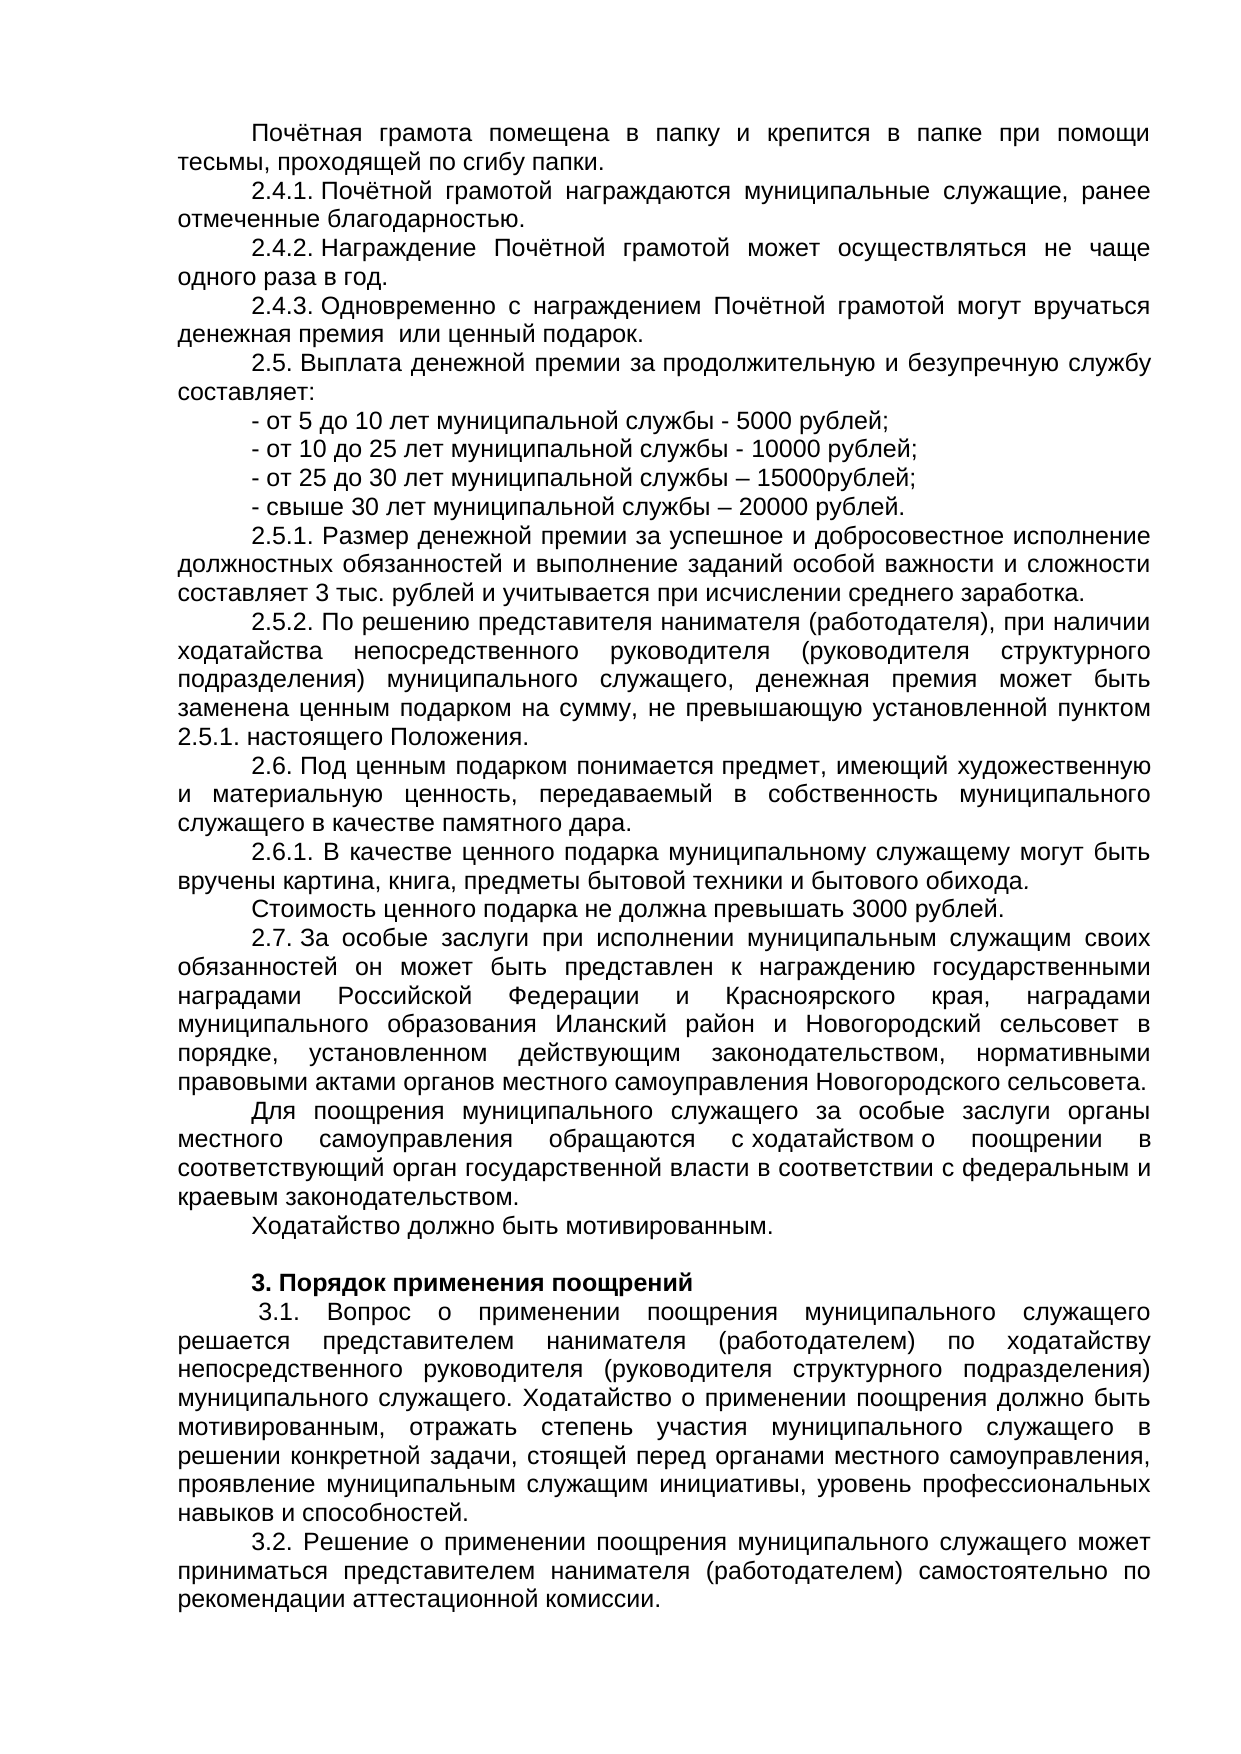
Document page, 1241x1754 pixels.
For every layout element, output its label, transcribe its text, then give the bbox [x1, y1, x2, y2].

text - от 10 до 25 лет муниципальной службы - 10000 рублей; [177, 434, 1152, 463]
text Стоимость ценного подарка не должна превышать 3000 рублей. [177, 894, 1152, 923]
text 2.4.3. Одновременно с награждением Почётной грамотой могут вручаться денежная премия или ценный подарок. [177, 291, 1152, 348]
text - от 5 до 10 лет муниципальной службы - 5000 рублей; [177, 406, 1152, 434]
text 2.6.1. В качестве ценного подарка муниципальному служащему могут быть вручены картина, книга, предметы бытовой техники и бытового обихода. [177, 837, 1152, 894]
text 2.4.1. Почётной грамотой награждаются муниципальные служащие, ранее отмеченные благодарностью. [177, 176, 1152, 233]
text 2.4.2. Награждение Почётной грамотой может осуществляться не чаще одного раза в год. [177, 233, 1152, 291]
text - свыше 30 лет муниципальной службы – 20000 рублей. [177, 492, 1152, 521]
text 3.1. Вопрос о применении поощрения муниципального служащего решается представителем нанимателя (работодателем) по ходатайству непосредственного руководителя (руководителя структурного подразделения) муниципального служащего. Ходатайство о применении поощрения должно быть мотивированным, отражать степень участия муниципального служащего в решении конкретной задачи, стоящей перед органами местного самоуправления, проявление муниципальным служащим инициативы, уровень профессиональных навыков и способностей. [177, 1297, 1152, 1527]
text Почётная грамота помещена в папку и крепится в папке при помощи тесьмы, проходящей по сгибу папки. [177, 118, 1152, 176]
text Ходатайство должно быть мотивированным. [177, 1211, 1152, 1239]
text 2.5. Выплата денежной премии за продолжительную и безупречную службу составляет: [177, 348, 1152, 406]
text Для поощрения муниципального служащего за особые заслуги органы местного самоуправления обращаются с ходатайством о поощрении в соответствующий орган государственной власти в соответствии с федеральным и краевым законодательством. [177, 1096, 1152, 1211]
text 3. Порядок применения поощрений [177, 1268, 1152, 1297]
text - от 25 до 30 лет муниципальной службы – 15000рублей; [177, 463, 1152, 492]
text 2.6. Под ценным подарком понимается предмет, имеющий художественную и материальную ценность, передаваемый в собственность муниципального служащего в качестве памятного дара. [177, 751, 1152, 837]
text 2.5.1. Размер денежной премии за успешное и добросовестное исполнение должностных обязанностей и выполнение заданий особой важности и сложности составляет 3 тыс. рублей и учитывается при исчислении среднего заработка. [177, 521, 1152, 607]
text 3.2. Решение о применении поощрения муниципального служащего может приниматься представителем нанимателя (работодателем) самостоятельно по рекомендации аттестационной комиссии. [177, 1527, 1152, 1613]
text 2.5.2. По решению представителя нанимателя (работодателя), при наличии ходатайства непосредственного руководителя (руководителя структурного подразделения) муниципального служащего, денежная премия может быть заменена ценным подарком на сумму, не превышающую установленной пунктом 2.5.1. настоящего Положения. [177, 607, 1152, 751]
text 2.7. За особые заслуги при исполнении муниципальным служащим своих обязанностей он может быть представлен к награждению государственными наградами Российской Федерации и Красноярского края, наградами муниципального образования Иланский район и Новогородский сельсовет в порядке, установленном действующим законодательством, нормативными правовыми актами органов местного самоуправления Новогородского сельсовета. [177, 923, 1152, 1096]
